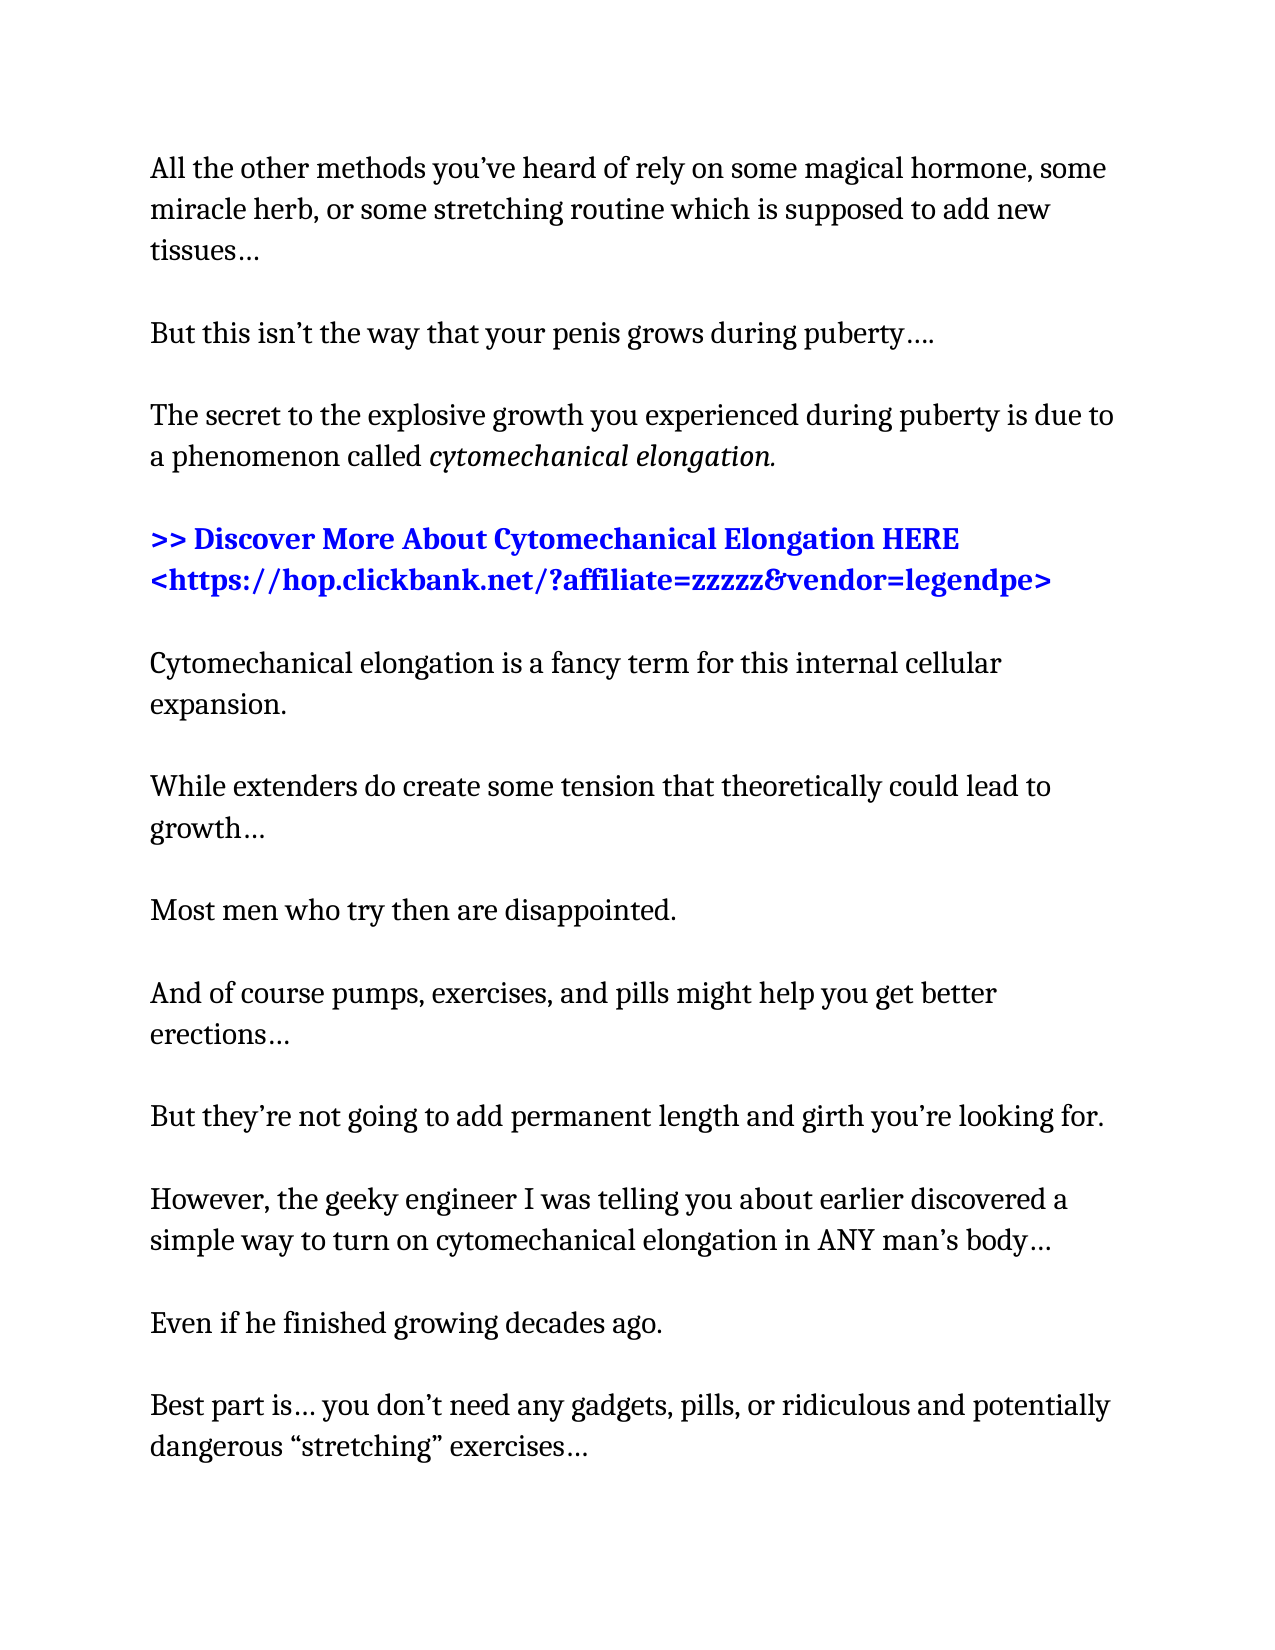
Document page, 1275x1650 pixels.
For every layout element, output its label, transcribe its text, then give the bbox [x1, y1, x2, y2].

text But they’re not going to add permanent length and girth you’re looking for. [150, 1099, 1125, 1135]
text <https://hop.clickbank.net/?affiliate=zzzzz&vendor=legendpe> [150, 562, 1125, 598]
text Even if he finished growing decades ago. [150, 1305, 1125, 1341]
text All the other methods you’ve heard of rely on some magical hormone, some miracle herb, or some stretching routine which is supposed to add new tissues… [150, 150, 1125, 268]
text And of course pumps, exercises, and pills might help you get better erections… [150, 975, 1125, 1052]
text Best part is… you don’t need any gadgets, pills, or ridiculous and potentially dangerous “stretching” exercises… [150, 1387, 1125, 1465]
text Most men who try then are disappointed. [150, 892, 1125, 928]
text The secret to the explosive growth you experienced during puberty is due to a phenomenon called cytomechanical elongation. [150, 356, 1125, 475]
text >> Discover More About Cytomechanical Elongation HERE [150, 521, 1125, 557]
text While extenders do create some tension that theoretically could lead to growth… [150, 727, 1125, 846]
text Cytomechanical elongation is a fancy term for this internal cellular expansion. [150, 645, 1125, 722]
text However, the geeky engineer I was telling you about earlier discovered a simple way to turn on cytomechanical elongation in ANY man’s body… [150, 1181, 1125, 1258]
text But this isn’t the way that your penis grows during puberty…. [150, 315, 1125, 351]
